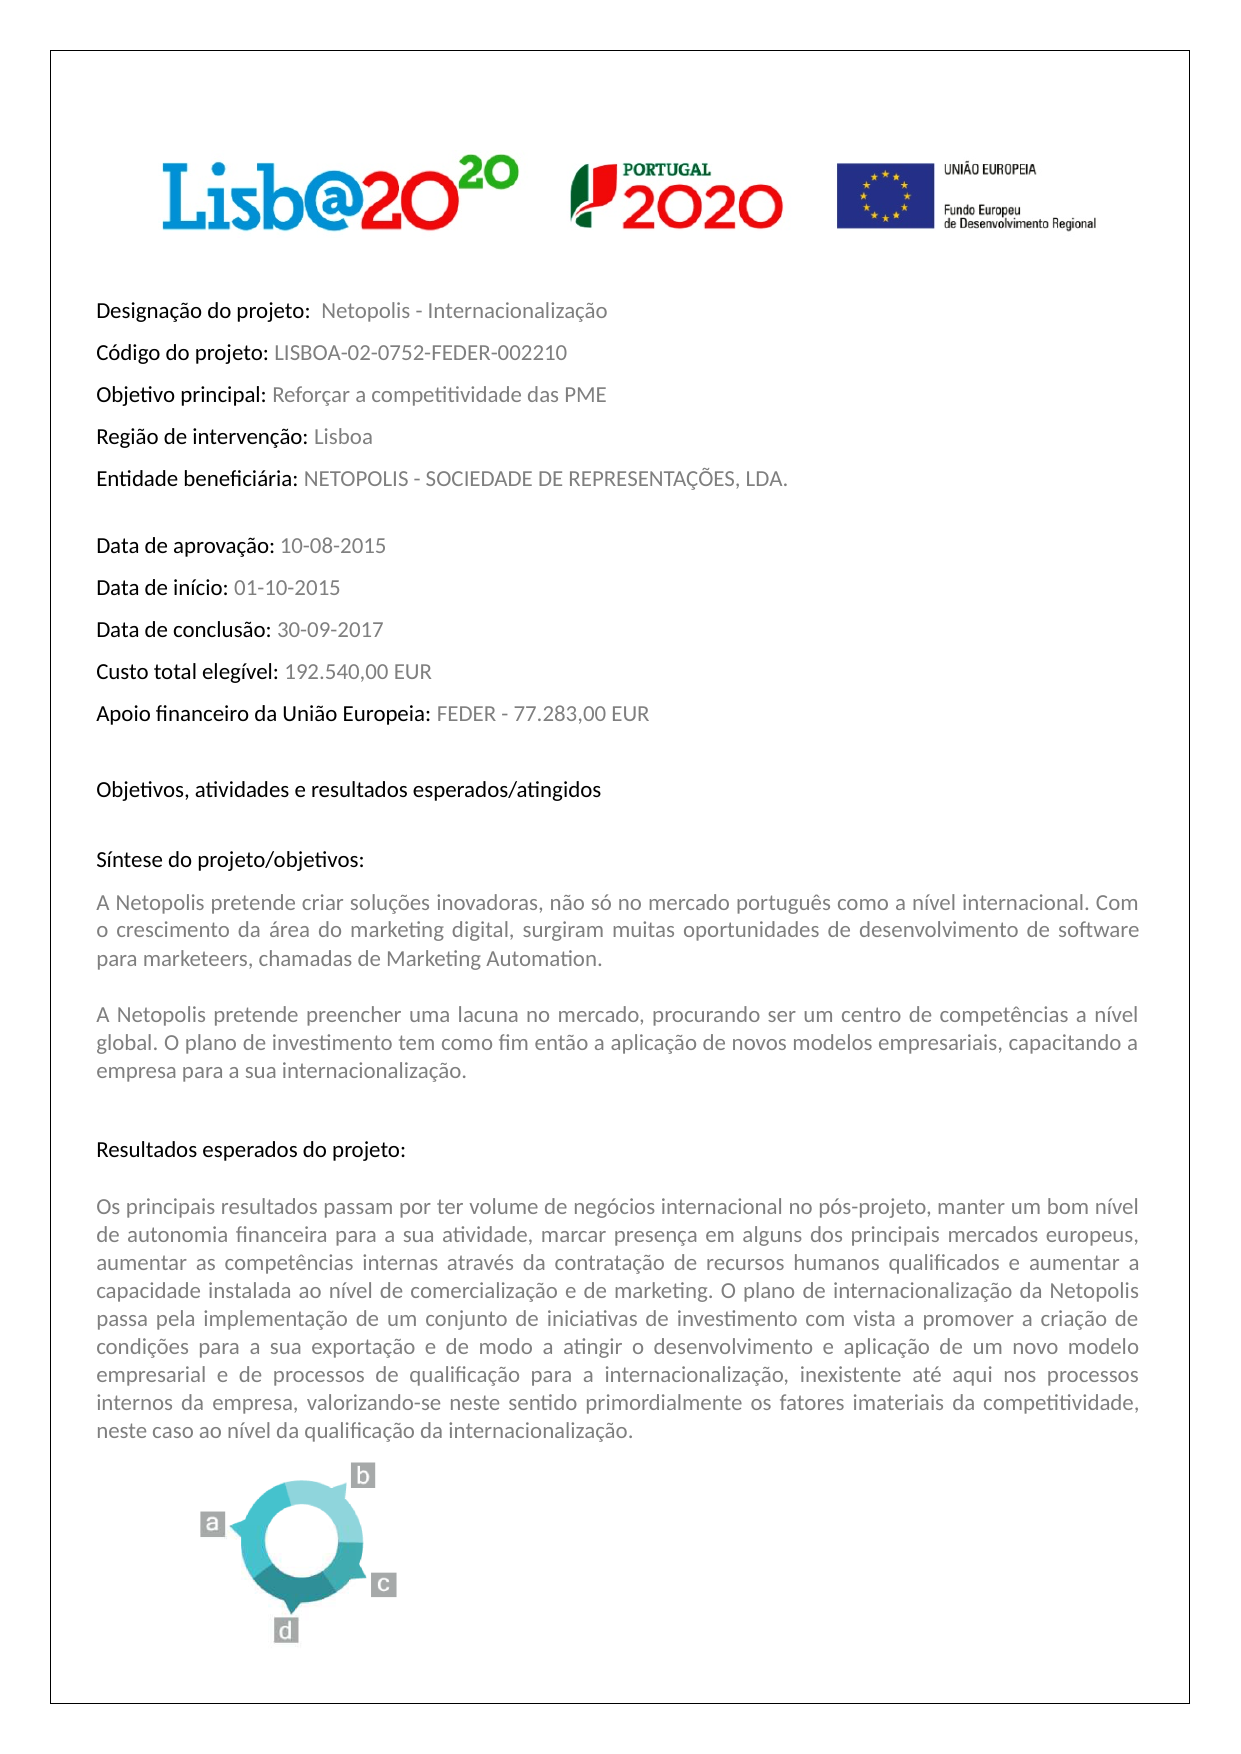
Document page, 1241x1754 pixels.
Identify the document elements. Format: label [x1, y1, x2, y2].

picture [171, 1444, 433, 1662]
picture [158, 150, 1099, 238]
